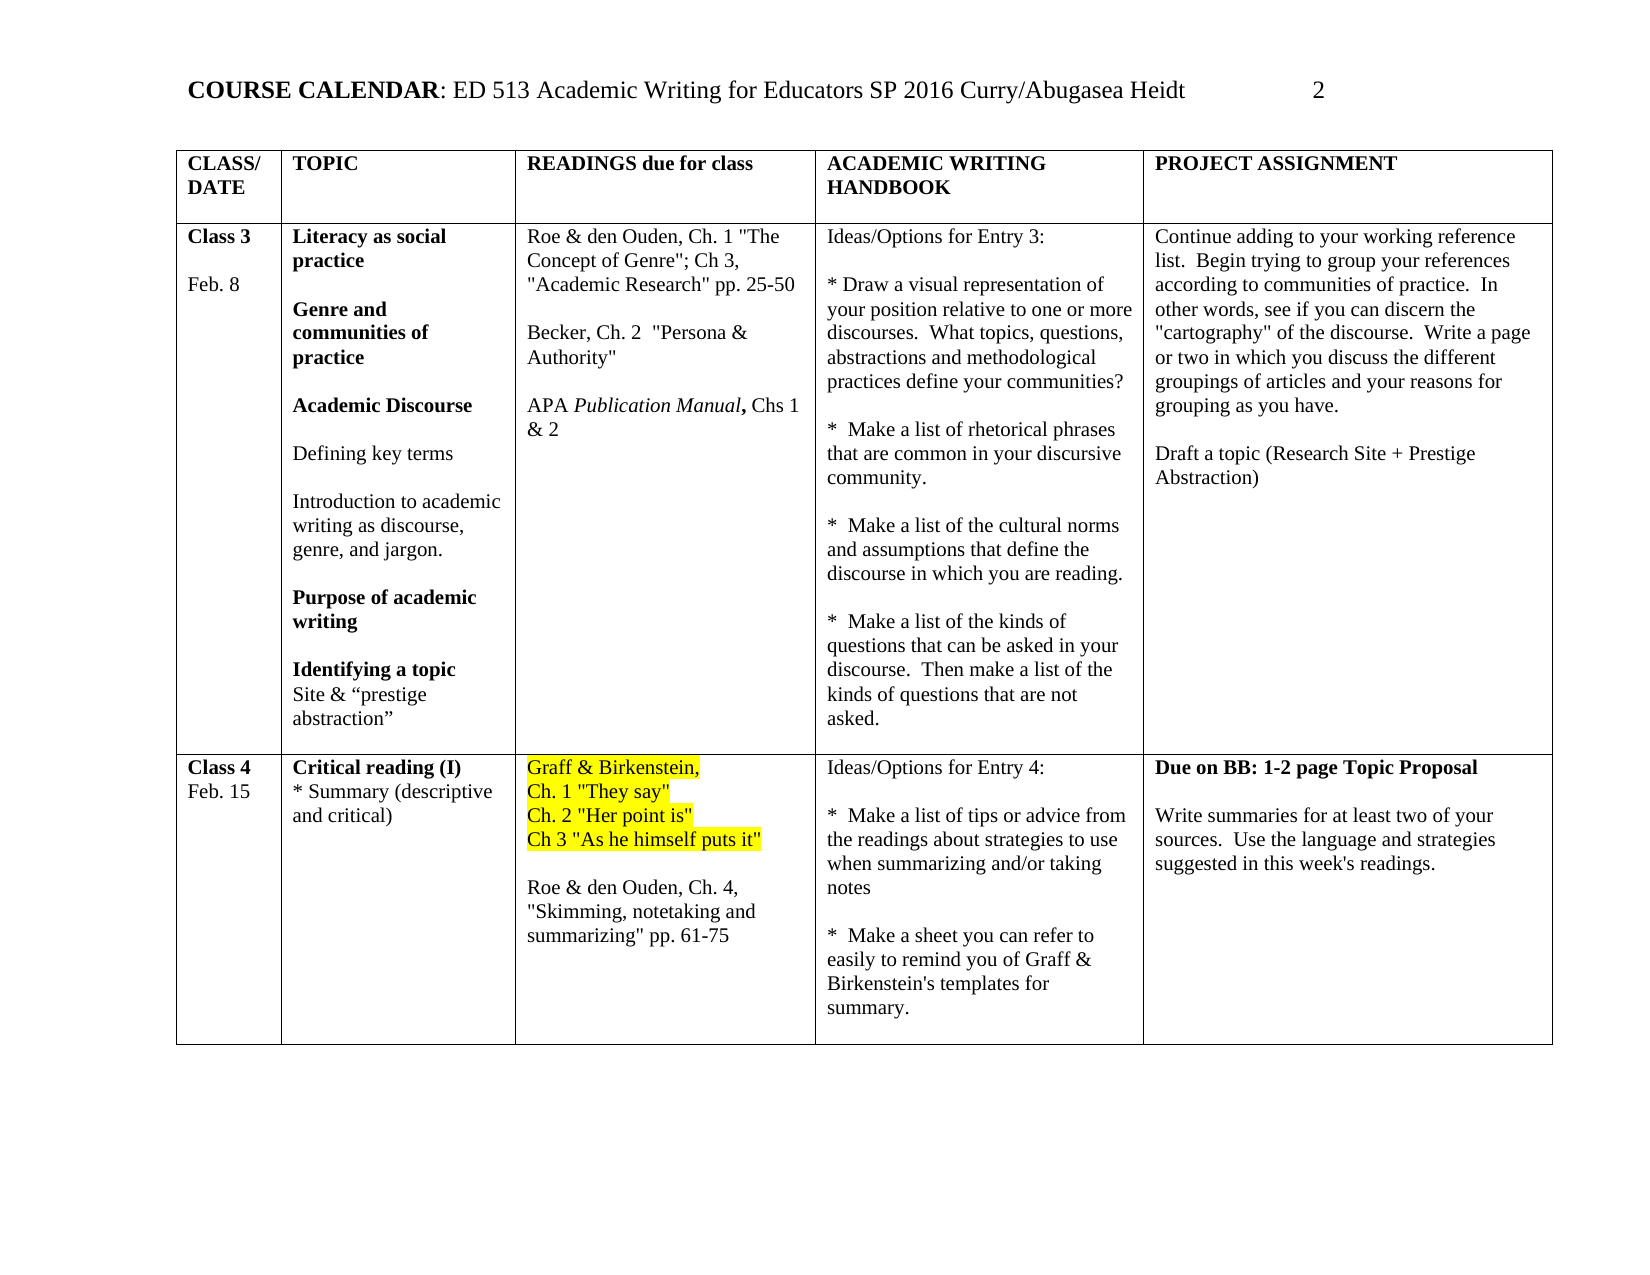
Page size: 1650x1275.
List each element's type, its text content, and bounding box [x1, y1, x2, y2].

table_cell Continue adding to your working reference list. Begin trying to group your references according to communities of practice. In other words, see if you can discern the "cartography" of the discourse. Write a page or two in which you discuss the different groupings of articles and your reasons for grouping as you have. Draft a topic (Research Site + Prestige Abstraction) [1144, 224, 1552, 754]
table_header PROJECT ASSIGNMENT [1144, 151, 1552, 223]
table_cell Literacy as social practice Genre and communities of practice Academic Discourse Defining key terms Introduction to academic writing as discourse, genre, and jargon. Purpose of academic writing Identifying a topic Site & “prestige abstraction” [282, 224, 515, 754]
table_cell Ideas/Options for Entry 4: * Make a list of tips or advice from the readings about strategies to use when summarizing and/or taking notes * Make a sheet you can refer to easily to remind you of Graff & Birkenstein's templates for summary. [816, 755, 1143, 1043]
table_cell Roe & den Ouden, Ch. 1 "The Concept of Genre"; Ch 3, "Academic Research" pp. 25-50 Becker, Ch. 2 "Persona & Authority" APA Publication Manual, Chs 1 & 2 [516, 224, 815, 754]
table_header READINGS due for class [516, 151, 815, 223]
table_cell Graff & Birkenstein, Ch. 1 "They say" Ch. 2 "Her point is" Ch 3 "As he himself puts it" Roe & den Ouden, Ch. 4, "Skimming, notetaking and summarizing" pp. 61-75 [516, 755, 815, 1043]
table_header ACADEMIC WRITING HANDBOOK [816, 151, 1143, 223]
table_cell Ideas/Options for Entry 3: * Draw a visual representation of your position relative to one or more discourses. What topics, questions, abstractions and methodological practices define your communities? * Make a list of rhetorical phrases that are common in your discursive community. * Make a list of the cultural norms and assumptions that define the discourse in which you are reading. * Make a list of the kinds of questions that can be asked in your discourse. Then make a list of the kinds of questions that are not asked. [816, 224, 1143, 754]
table_header CLASS/ DATE [177, 151, 281, 223]
table_header TOPIC [282, 151, 515, 223]
table_cell Class 3 Feb. 8 [177, 224, 281, 754]
table_cell Due on BB: 1-2 page Topic Proposal Write summaries for at least two of your sources. Use the language and strategies suggested in this week's readings. [1144, 755, 1552, 1043]
table_cell Class 4 Feb. 15 [177, 755, 281, 1043]
table_cell Critical reading (I) * Summary (descriptive and critical) [282, 755, 515, 1043]
